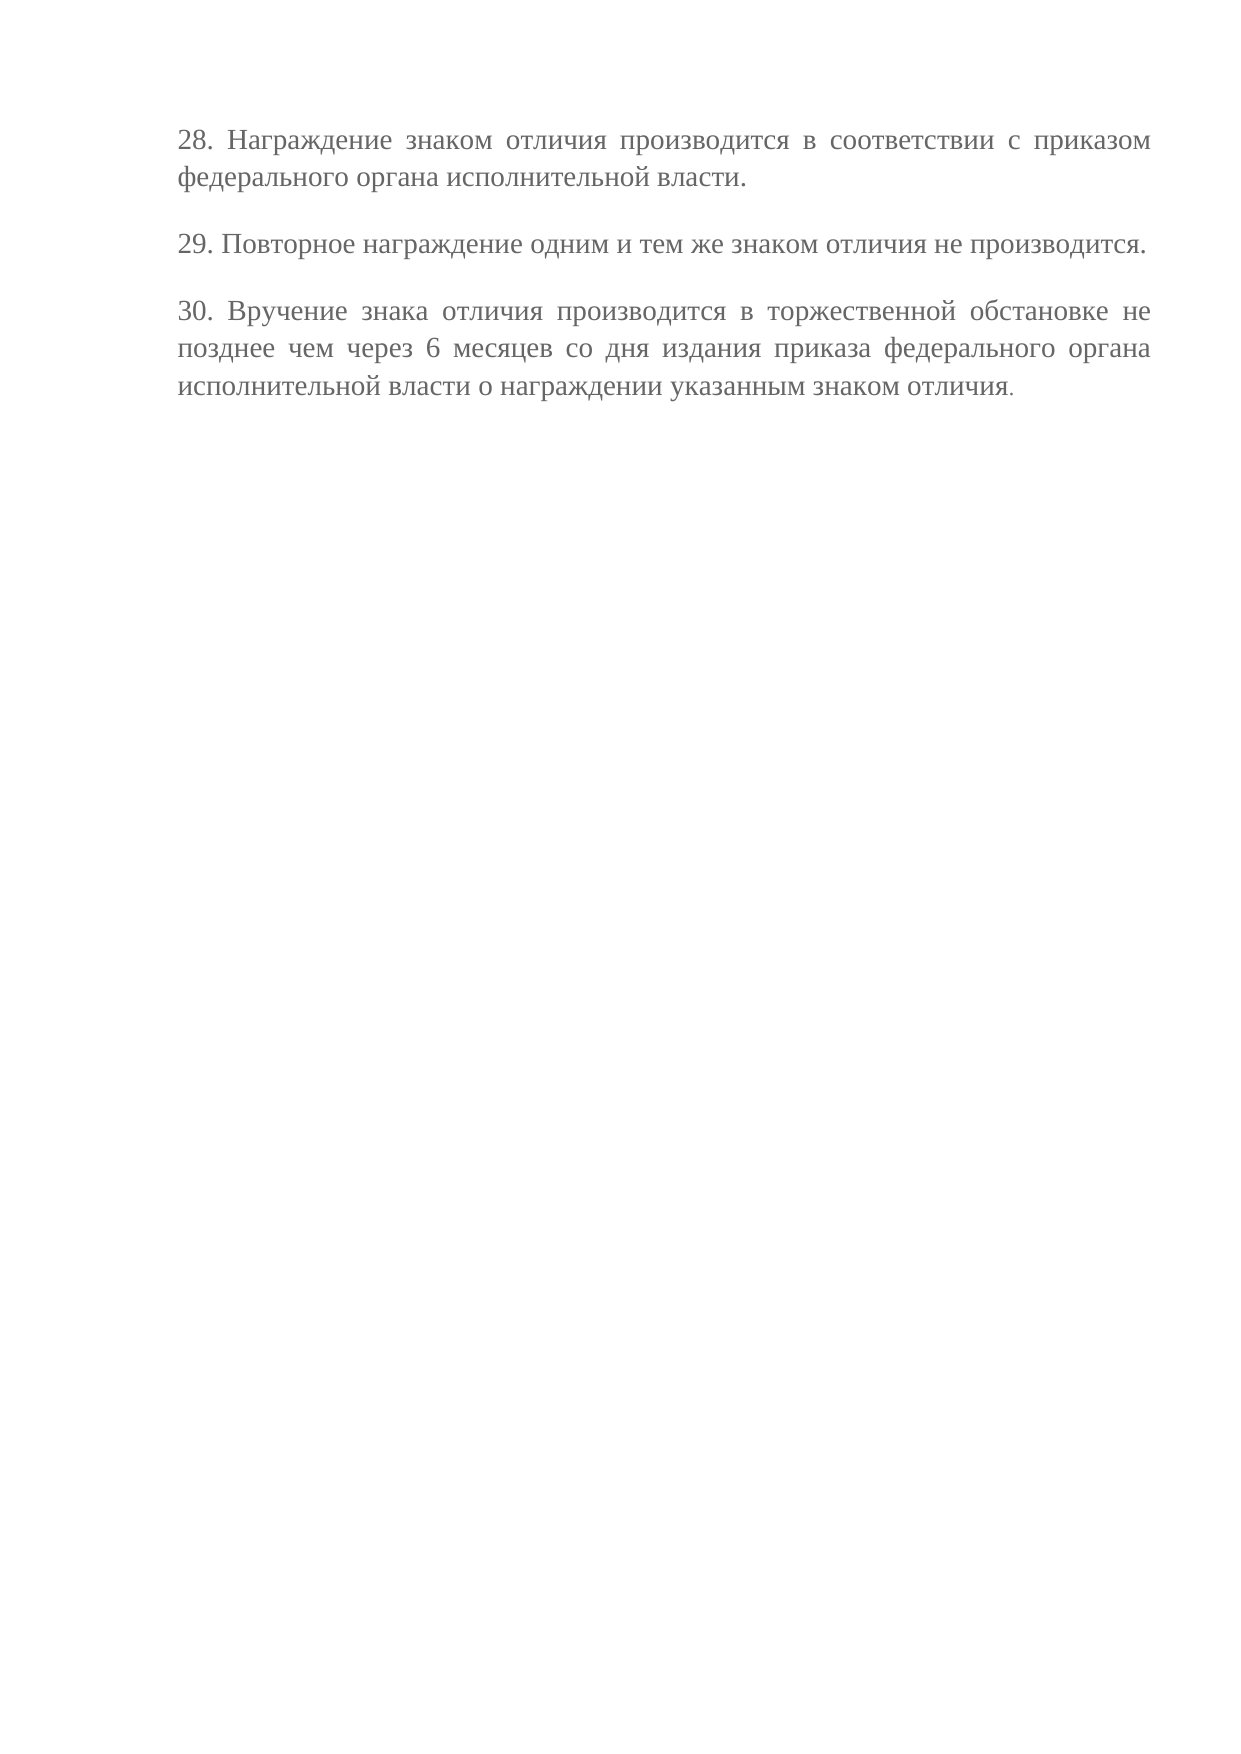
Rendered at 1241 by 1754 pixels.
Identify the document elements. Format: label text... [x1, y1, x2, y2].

text 29. Повторное награждение одним и тем же знаком отличия не производится. [177, 222, 1152, 260]
text 30. Вручение знака отличия производится в торжественной обстановке не позднее чем через 6 месяцев со дня издания приказа федерального органа исполнительной власти о награждении указанным знаком отличия. [177, 289, 1152, 401]
text 28. Награждение знаком отличия производится в соответствии с приказом федерального органа исполнительной власти. [177, 118, 1152, 193]
